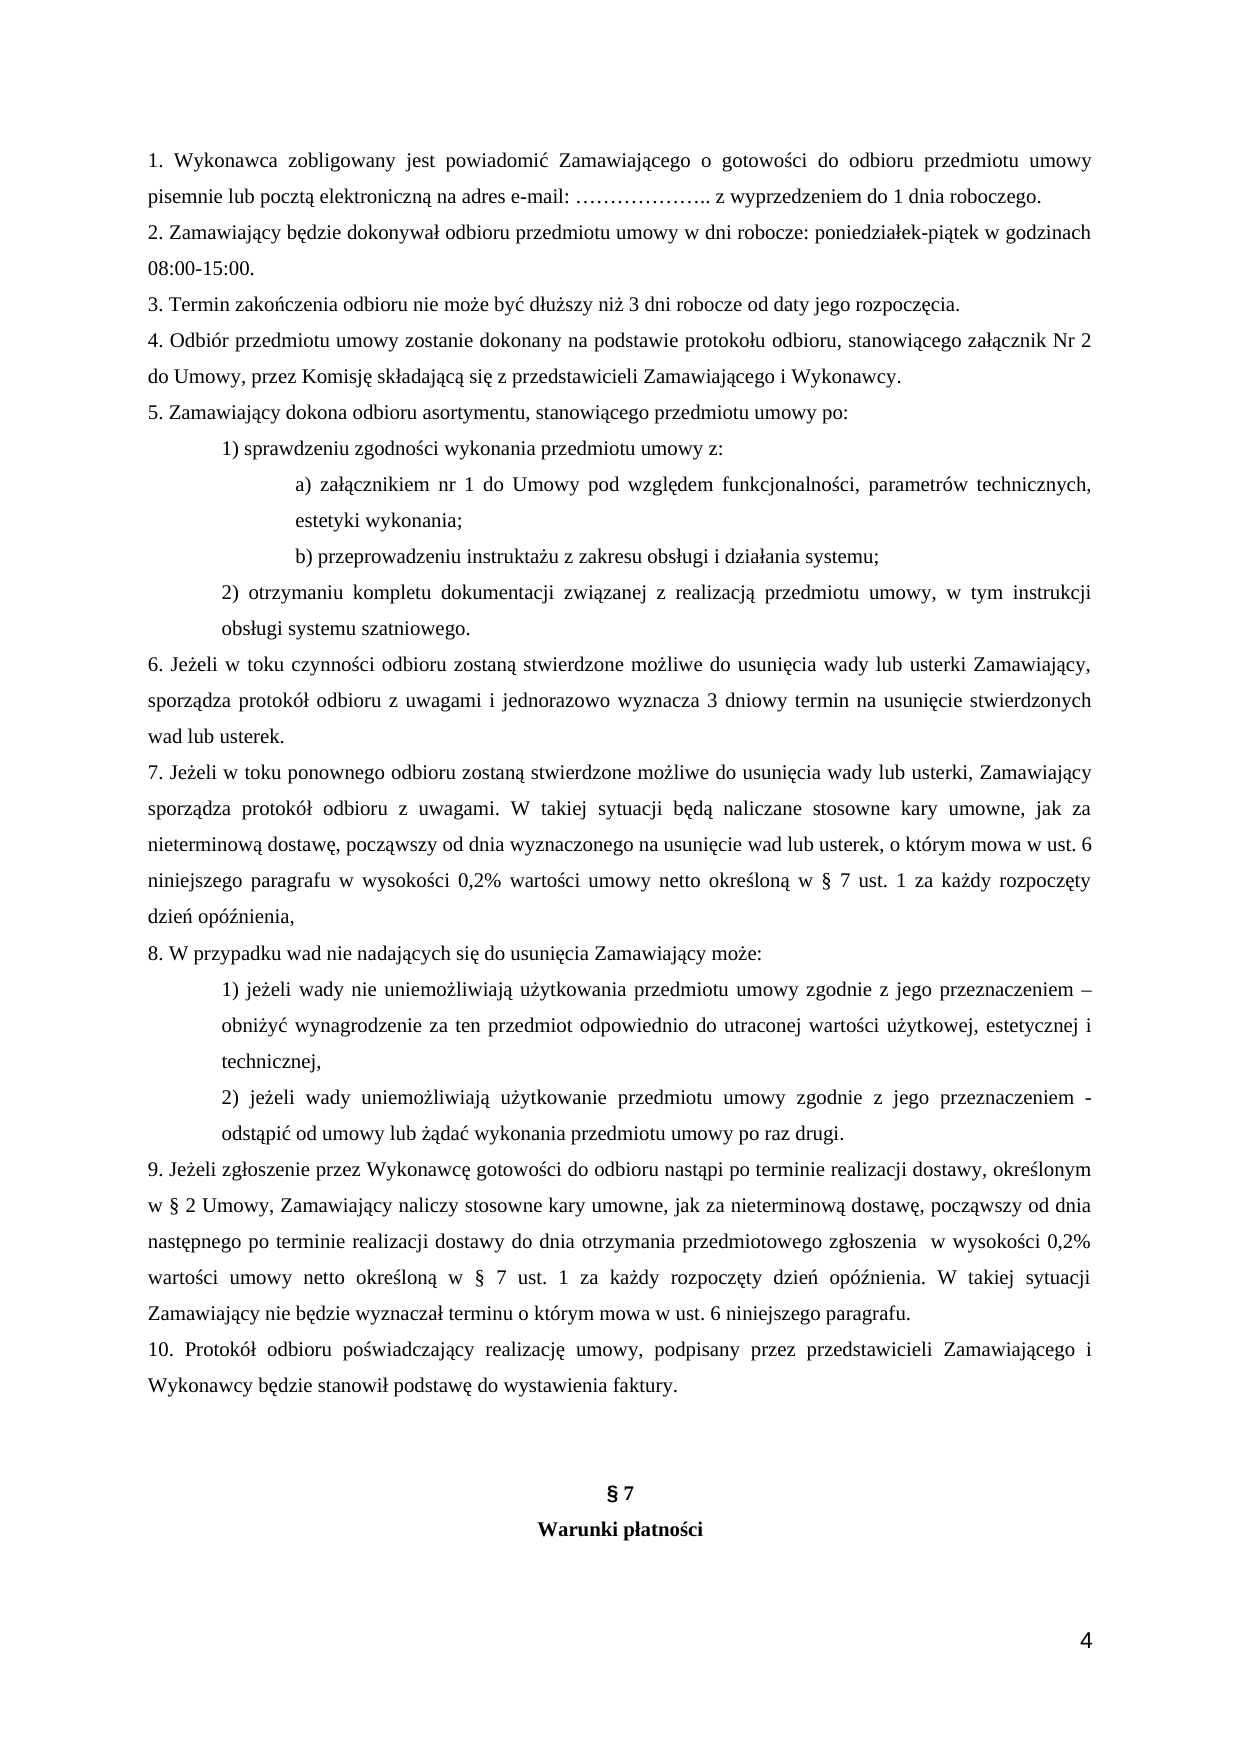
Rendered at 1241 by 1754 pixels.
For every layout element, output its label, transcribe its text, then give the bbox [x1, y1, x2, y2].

text 7 Warunki płatności [148, 1481, 1093, 1541]
text 2) jeżeli wady uniemożliwiają użytkowanie przedmiotu umowy zgodnie z jego przeznaczeniem - odstąpić od umowy lub żądać wykonania przedmiotu umowy po raz drugi. [221, 1085, 1093, 1145]
text 9. Jeżeli zgłoszenie przez Wykonawcę gotowości do odbioru nastąpi po terminie realizacji dostawy, określonym w § 2 Umowy, Zamawiający naliczy stosowne kary umowne, jak za nieterminową dostawę, począwszy od dnia następnego po terminie realizacji dostawy do dnia otrzymania przedmiotowego zgłoszenia w wysokości 0,2% wartości umowy netto określoną w § 7 ust. 1 za każdy rozpoczęty dzień opóźnienia. W takiej sytuacji Zamawiający nie będzie wyznaczał terminu o którym mowa w ust. 6 niniejszego paragrafu. [148, 1157, 1093, 1325]
text 6. Jeżeli w toku czynności odbioru zostaną stwierdzone możliwe do usunięcia wady lub usterki Zamawiający, sporządza protokół odbioru z uwagami i jednorazowo wyznacza 3 dniowy termin na usunięcie stwierdzonych wad lub usterek. [148, 652, 1093, 748]
text 1) sprawdzeniu zgodności wykonania przedmiotu umowy z: [221, 436, 1093, 460]
text 4. Odbiór przedmiotu umowy zostanie dokonany na podstawie protokołu odbioru, stanowiącego załącznik Nr 2 do Umowy, przez Komisję składającą się z przedstawicieli Zamawiającego i Wykonawcy. [148, 328, 1093, 388]
text 2. Zamawiający będzie dokonywał odbioru przedmiotu umowy w dni robocze: poniedziałek-piątek w godzinach 08:00-15:00. [148, 220, 1093, 280]
text 1) jeżeli wady nie uniemożliwiają użytkowania przedmiotu umowy zgodnie z jego przeznaczeniem – obniżyć wynagrodzenie za ten przedmiot odpowiednio do utraconej wartości użytkowej, estetycznej i technicznej, [221, 977, 1093, 1073]
text 2) otrzymaniu kompletu dokumentacji związanej z realizacją przedmiotu umowy, w tym instrukcji obsługi systemu szatniowego. [221, 580, 1093, 640]
text 10. Protokół odbioru poświadczający realizację umowy, podpisany przez przedstawicieli Zamawiającego i Wykonawcy będzie stanowił podstawę do wystawienia faktury. [148, 1337, 1093, 1397]
text 3. Termin zakończenia odbioru nie może być dłuższy niż 3 dni robocze od daty jego rozpoczęcia. [148, 292, 1093, 316]
text 1. Wykonawca zobligowany jest powiadomić Zamawiającego o gotowości do odbioru przedmiotu umowy pisemnie lub pocztą elektroniczną na adres e-mail: ……………….. z wyprzedzeniem do 1 dnia roboczego. [148, 148, 1093, 208]
text 8. W przypadku wad nie nadających się do usunięcia Zamawiający może: [148, 941, 1093, 964]
text 5. Zamawiający dokona odbioru asortymentu, stanowiącego przedmiotu umowy po: [148, 400, 1093, 424]
text a) załącznikiem nr 1 do Umowy pod względem funkcjonalności, parametrów technicznych, estetyki wykonania; [295, 472, 1093, 532]
text 7. Jeżeli w toku ponownego odbioru zostaną stwierdzone możliwe do usunięcia wady lub usterki, Zamawiający sporządza protokół odbioru z uwagami. W takiej sytuacji będą naliczane stosowne kary umowne, jak za nieterminową dostawę, począwszy od dnia wyznaczonego na usunięcie wad lub usterek, o którym mowa w ust. 6 niniejszego paragrafu w wysokości 0,2% wartości umowy netto określoną w § 7 ust. 1 za każdy rozpoczęty dzień opóźnienia, [148, 760, 1093, 928]
text b) przeprowadzeniu instruktażu z zakresu obsługi i działania systemu; [295, 544, 1093, 568]
